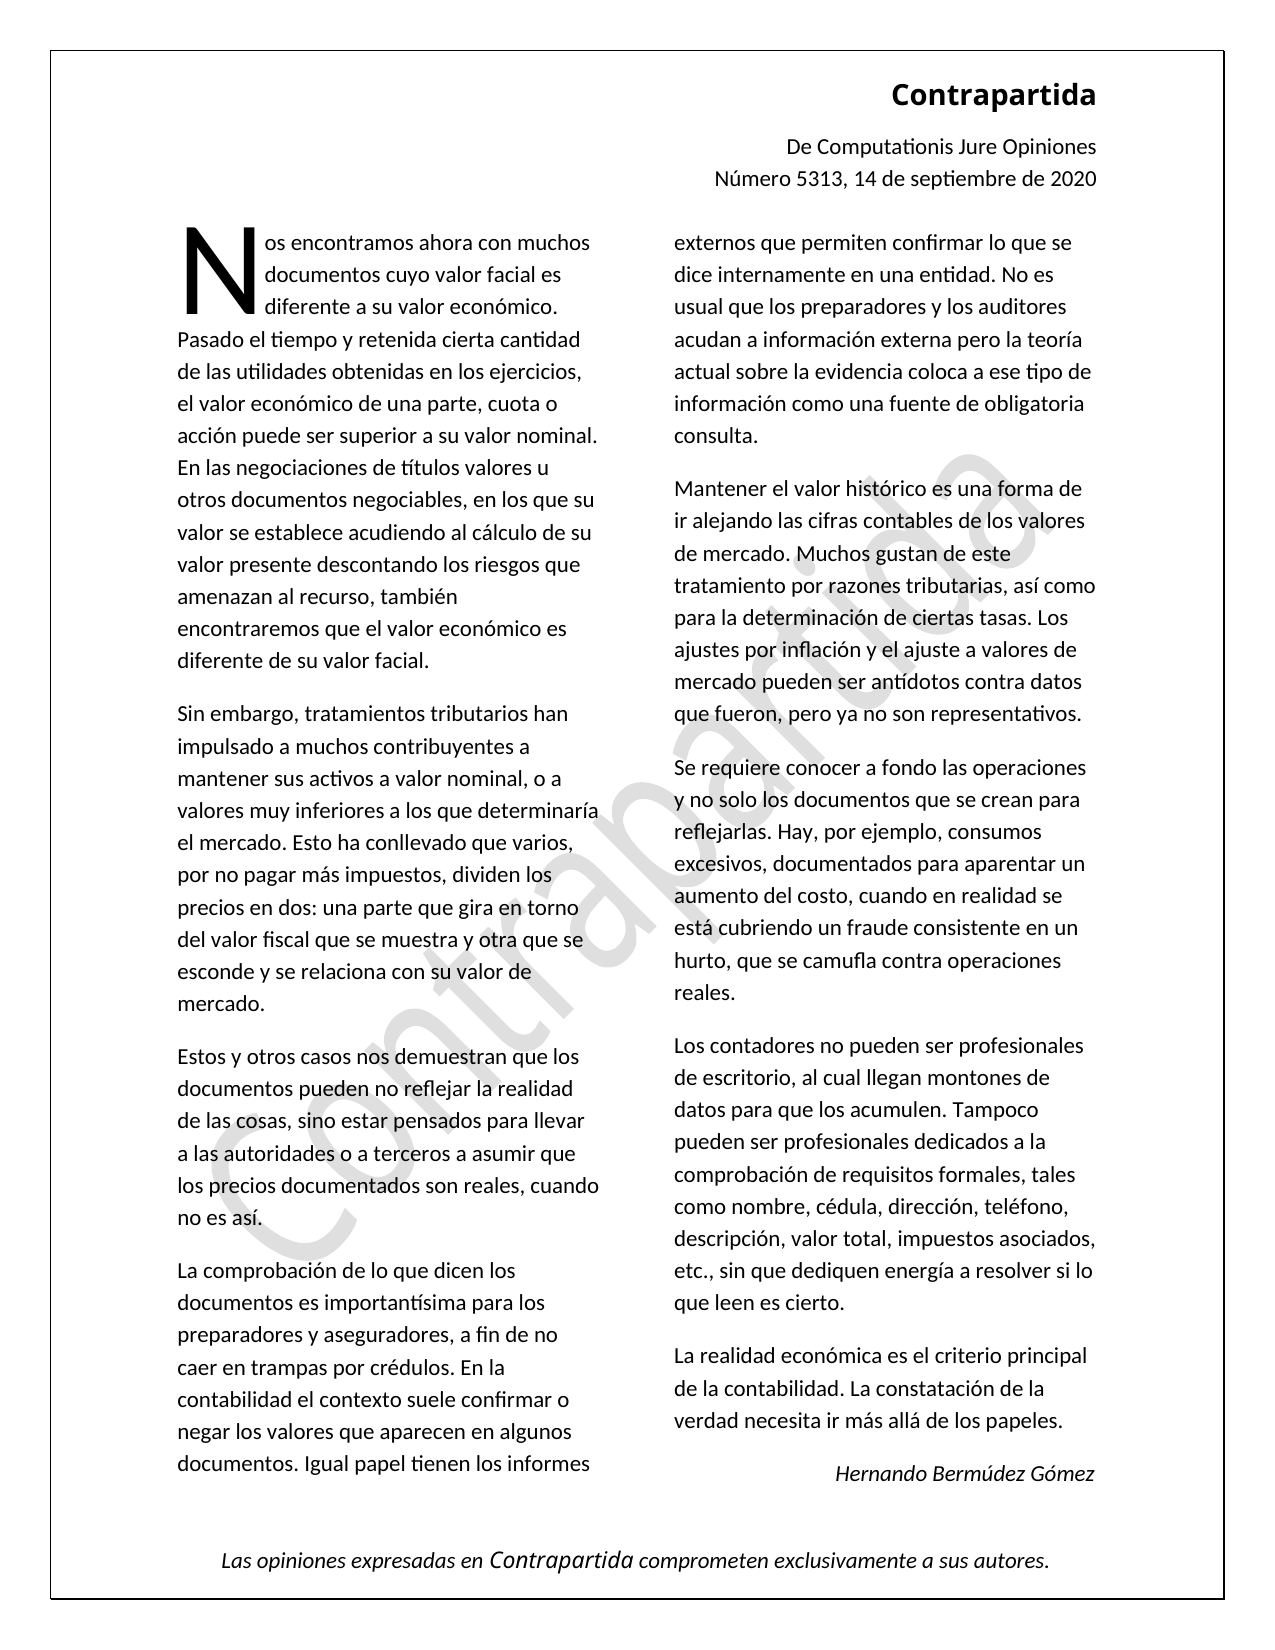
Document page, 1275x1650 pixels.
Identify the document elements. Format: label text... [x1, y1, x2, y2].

text Estos y otros casos nos demuestran que los documentos pueden no reflejar la realidad de las cosas, sino estar pensados para llevar a las autoridades o a terceros a asumir que los precios documentados son reales, cuando no es así. [177, 1042, 600, 1231]
text La comprobación de lo que dicen los documentos es importantísima para los preparadores y aseguradores, a fin de no caer en trampas por crédulos. En la contabilidad el contexto suele confirmar o negar los valores que aparecen en algunos documentos. Igual papel tienen los informes externos que permiten confirmar lo que se dice internamente en una entidad. No es usual que los preparadores y los auditores acudan a información externa pero la teoría actual sobre la evidencia coloca a ese tipo de información como una fuente de obligatoria consulta. [674, 228, 1097, 449]
text Hernando Bermúdez Gómez [674, 1459, 1097, 1487]
text La realidad económica es el criterio principal de la contabilidad. La constatación de la verdad necesita ir más allá de los papeles. [674, 1341, 1097, 1434]
text Mantener el valor histórico es una forma de ir alejando las cifras contables de los valores de mercado. Muchos gustan de este tratamiento por razones tributarias, así como para la determinación de ciertas tasas. Los ajustes por inflación y el ajuste a valores de mercado pueden ser antídotos contra datos que fueron, pero ya no son representativos. [674, 474, 1097, 728]
text Los contadores no pueden ser profesionales de escritorio, al cual llegan montones de datos para que los acumulen. Tampoco pueden ser profesionales dedicados a la comprobación de requisitos formales, tales como nombre, cédula, dirección, teléfono, descripción, valor total, impuestos asociados, etc., sin que dediquen energía a resolver si lo que leen es cierto. [674, 1031, 1097, 1316]
text Sin embargo, tratamientos tributarios han impulsado a muchos contribuyentes a mantener sus activos a valor nominal, o a valores muy inferiores a los que determinaría el mercado. Esto ha conllevado que varios, por no pagar más impuestos, dividen los precios en dos: una parte que gira en torno del valor fiscal que se muestra y otra que se esconde y se relaciona con su valor de mercado. [177, 699, 600, 1017]
text Se requiere conocer a fondo las operaciones y no solo los documentos que se crean para reflejarlas. Hay, por ejemplo, consumos excesivos, documentados para aparentar un aumento del costo, cuando en realidad se está cubriendo un fraude consistente en un hurto, que se camufla contra operaciones reales. [674, 753, 1097, 1006]
text os encontramos ahora con muchos documentos cuyo valor facial es diferente a su valor económico. Pasado el tiempo y retenida cierta cantidad de las utilidades obtenidas en los ejercicios, el valor económico de una parte, cuota o acción puede ser superior a su valor nominal. En las negociaciones de títulos valores u otros documentos negociables, en los que su valor se establece acudiendo al cálculo de su valor presente descontando los riesgos que amenazan al recurso, también encontraremos que el valor económico es diferente de su valor facial. [177, 228, 600, 674]
text La comprobación de lo que dicen los documentos es importantísima para los preparadores y aseguradores, a fin de no caer en trampas por crédulos. En la contabilidad el contexto suele confirmar o negar los valores que aparecen en algunos documentos. Igual papel tienen los informes externos que permiten confirmar lo que se dice internamente en una entidad. No es usual que los preparadores y los auditores acudan a información externa pero la teoría actual sobre la evidencia coloca a ese tipo de información como una fuente de obligatoria consulta. [177, 1256, 600, 1477]
